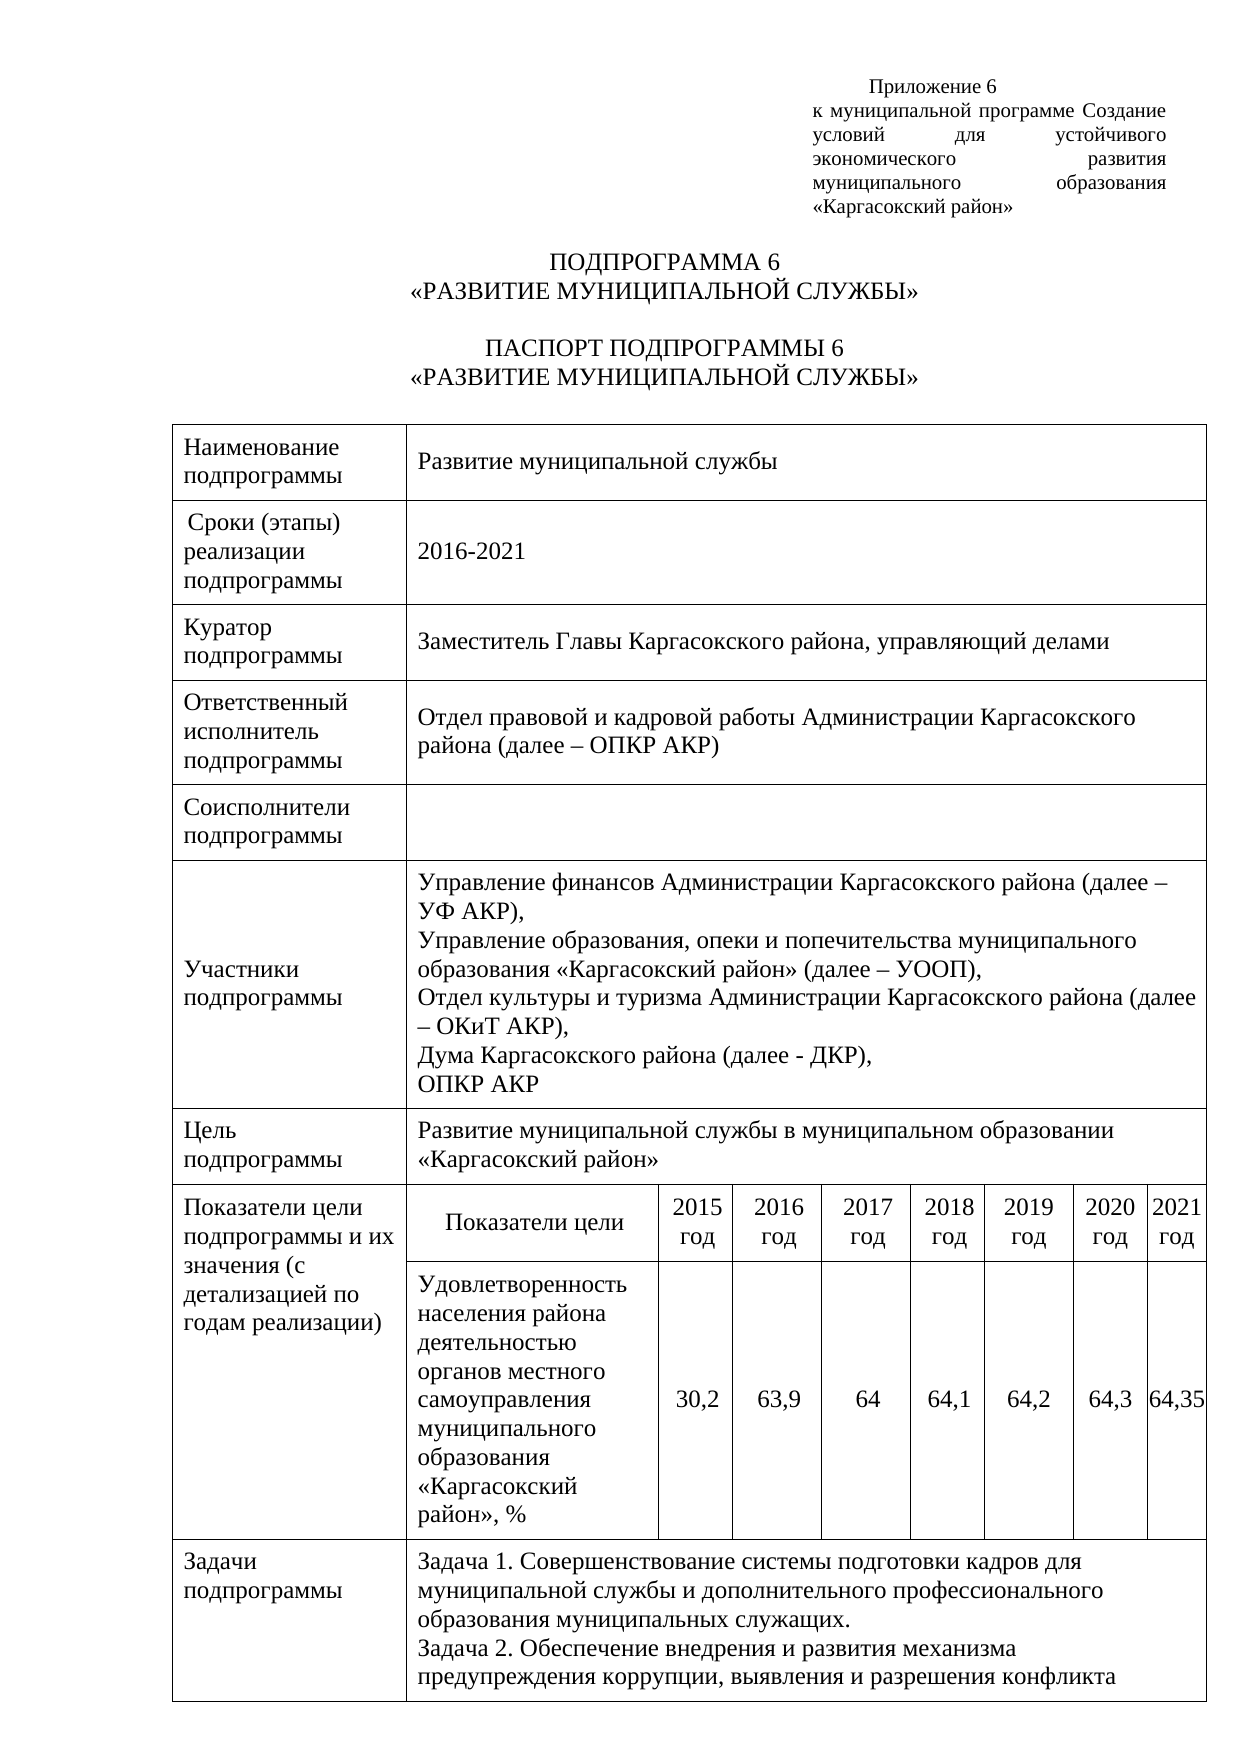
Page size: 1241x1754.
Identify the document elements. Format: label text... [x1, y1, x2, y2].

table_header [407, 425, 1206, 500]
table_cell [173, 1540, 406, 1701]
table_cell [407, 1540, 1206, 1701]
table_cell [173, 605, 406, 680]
text к муниципальной программе Создание условий для устойчивого экономического развития муниципального образования «Каргасокский район» [812, 98, 1166, 218]
text «РАЗВИТИЕ МУНИЦИПАЛЬНОЙ СЛУЖБЫ» [162, 276, 1166, 304]
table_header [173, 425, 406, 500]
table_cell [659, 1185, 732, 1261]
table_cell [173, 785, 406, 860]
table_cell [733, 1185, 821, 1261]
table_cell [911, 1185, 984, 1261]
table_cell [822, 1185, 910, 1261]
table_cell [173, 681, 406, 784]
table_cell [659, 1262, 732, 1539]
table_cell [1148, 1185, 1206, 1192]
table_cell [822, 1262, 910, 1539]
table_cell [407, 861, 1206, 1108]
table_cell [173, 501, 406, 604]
text «РАЗВИТИЕ МУНИЦИПАЛЬНОЙ СЛУЖБЫ» [162, 362, 1166, 391]
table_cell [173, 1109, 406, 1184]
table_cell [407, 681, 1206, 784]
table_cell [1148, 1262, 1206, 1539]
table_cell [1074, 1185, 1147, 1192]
text ПАСПОРТ ПОДПРОГРАММЫ 6 [162, 333, 1166, 362]
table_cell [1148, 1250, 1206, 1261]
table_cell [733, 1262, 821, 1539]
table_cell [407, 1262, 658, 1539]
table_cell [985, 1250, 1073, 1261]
text ПОДПРОГРАММА 6 [162, 247, 1166, 276]
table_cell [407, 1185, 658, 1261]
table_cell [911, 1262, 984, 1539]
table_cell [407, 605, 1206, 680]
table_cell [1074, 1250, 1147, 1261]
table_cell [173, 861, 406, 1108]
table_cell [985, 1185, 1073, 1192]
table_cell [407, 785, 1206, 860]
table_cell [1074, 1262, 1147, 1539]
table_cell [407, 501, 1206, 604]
text Приложение 6 [812, 74, 1166, 98]
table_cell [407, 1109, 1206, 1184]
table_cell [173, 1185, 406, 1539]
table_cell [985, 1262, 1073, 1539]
